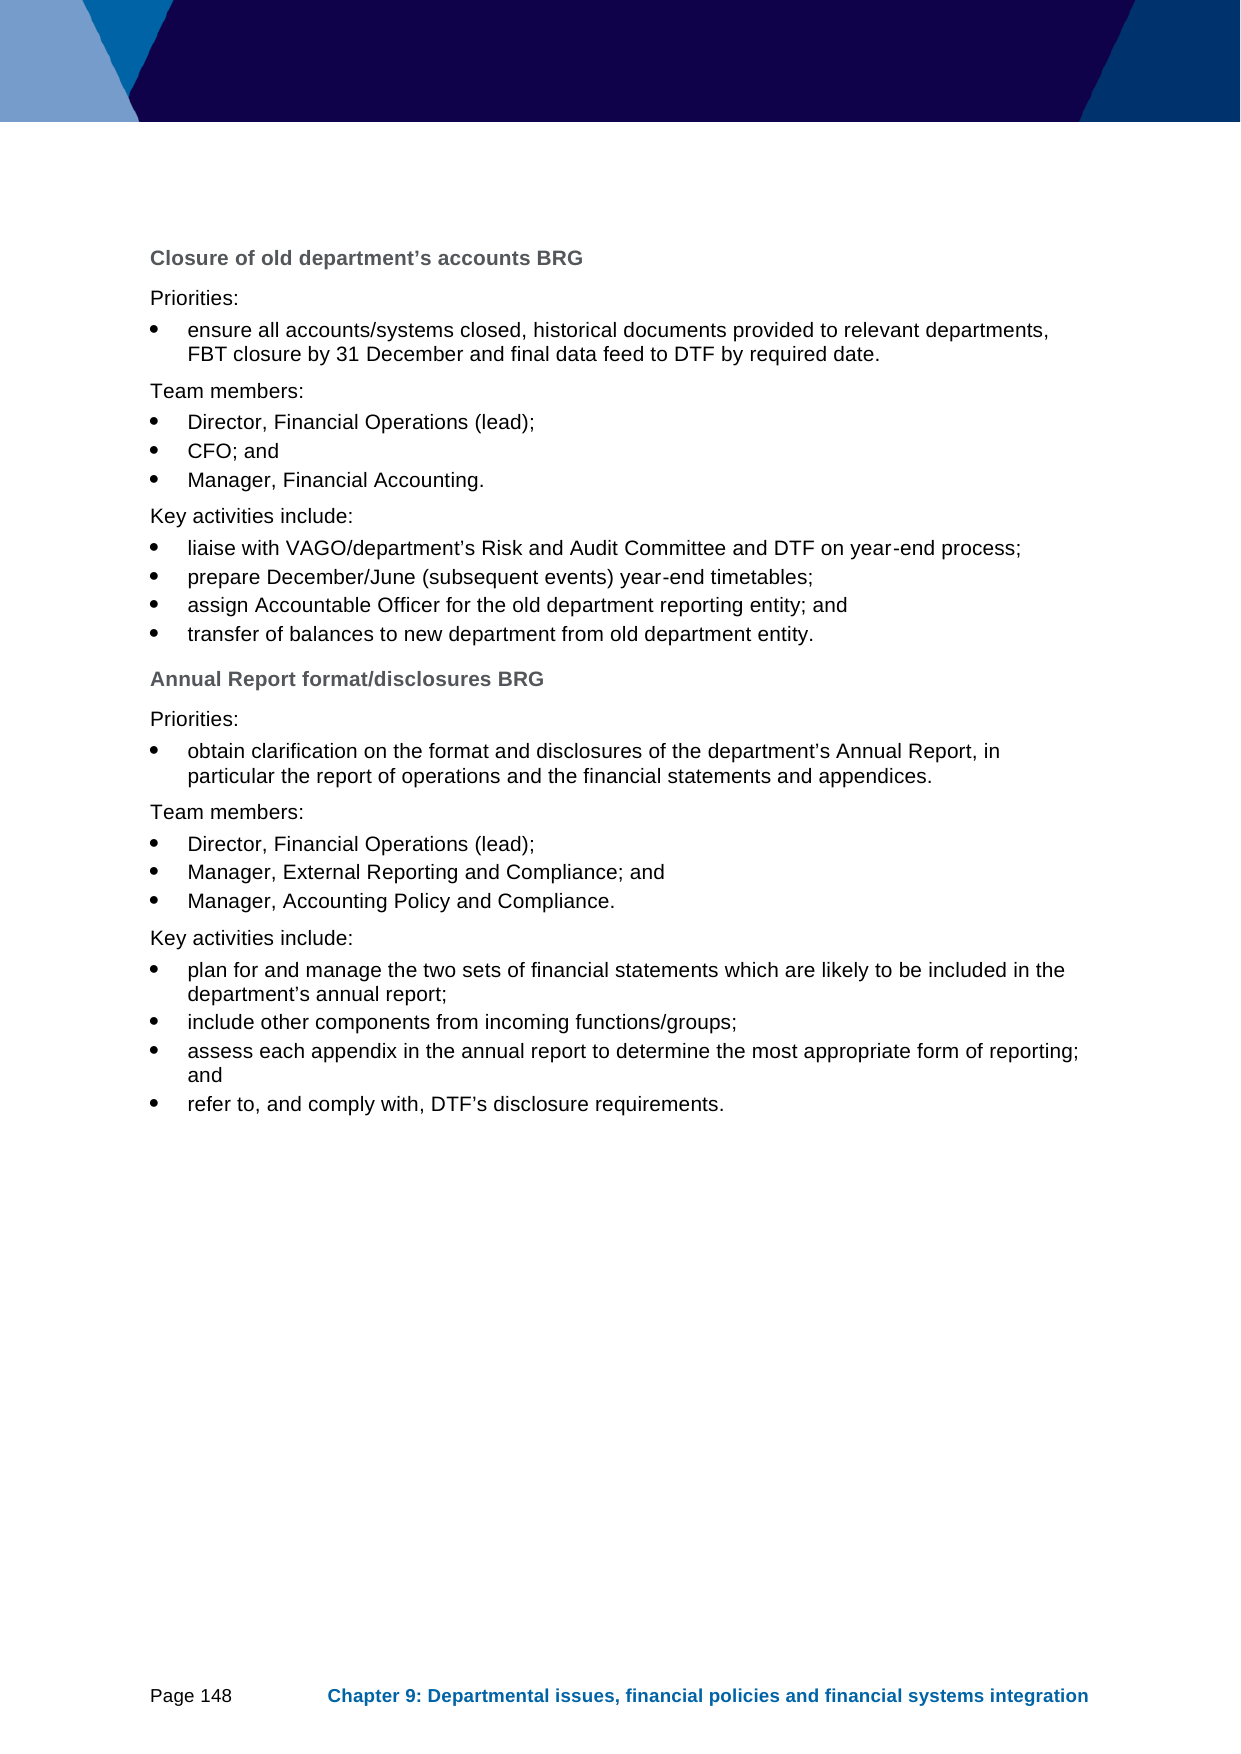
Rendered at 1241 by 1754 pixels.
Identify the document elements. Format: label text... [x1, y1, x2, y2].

text Team members: [150, 800, 1090, 824]
text plan for and manage the two sets of financial statements which are likely to be included in the department’s annual report; [150, 957, 1090, 1006]
text Priorities: [150, 286, 1090, 310]
text Director, Financial Operations (lead); [150, 410, 1090, 434]
text assign Accountable Officer for the old department reporting entity; and [150, 593, 1090, 618]
text liaise with VAGO/department’s Risk and Audit Committee and DTF on year-end process; [150, 536, 1090, 561]
text Priorities: [150, 707, 1090, 731]
text assess each appendix in the annual report to determine the most appropriate form of reporting; and [150, 1039, 1090, 1087]
text Key activities include: [150, 504, 1090, 528]
text obtain clarification on the format and disclosures of the department’s Annual Report, in particular the report of operations and the financial statements and appendices. [150, 739, 1090, 787]
subtitle Closure of old department’s accounts BRG [150, 246, 1090, 270]
text Manager, Financial Accounting. [150, 467, 1090, 492]
text ensure all accounts/systems closed, historical documents provided to relevant departments, FBT closure by 31 December and final data feed to DTF by required date. [150, 317, 1090, 366]
text Team members: [150, 378, 1090, 402]
text Manager, Accounting Policy and Compliance. [150, 889, 1090, 913]
text prepare December/June (subsequent events) year-end timetables; [150, 565, 1090, 589]
text refer to, and comply with, DTF’s disclosure requirements. [150, 1091, 1090, 1116]
text Key activities include: [150, 926, 1090, 950]
text Manager, External Reporting and Compliance; and [150, 860, 1090, 885]
text transfer of balances to new department from old department entity. [150, 622, 1090, 646]
text Director, Financial Operations (lead); [150, 832, 1090, 856]
subtitle Annual Report format/disclosures BRG [150, 667, 1090, 691]
text include other components from incoming functions/groups; [150, 1010, 1090, 1034]
text CFO; and [150, 439, 1090, 463]
picture [0, 0, 1241, 122]
